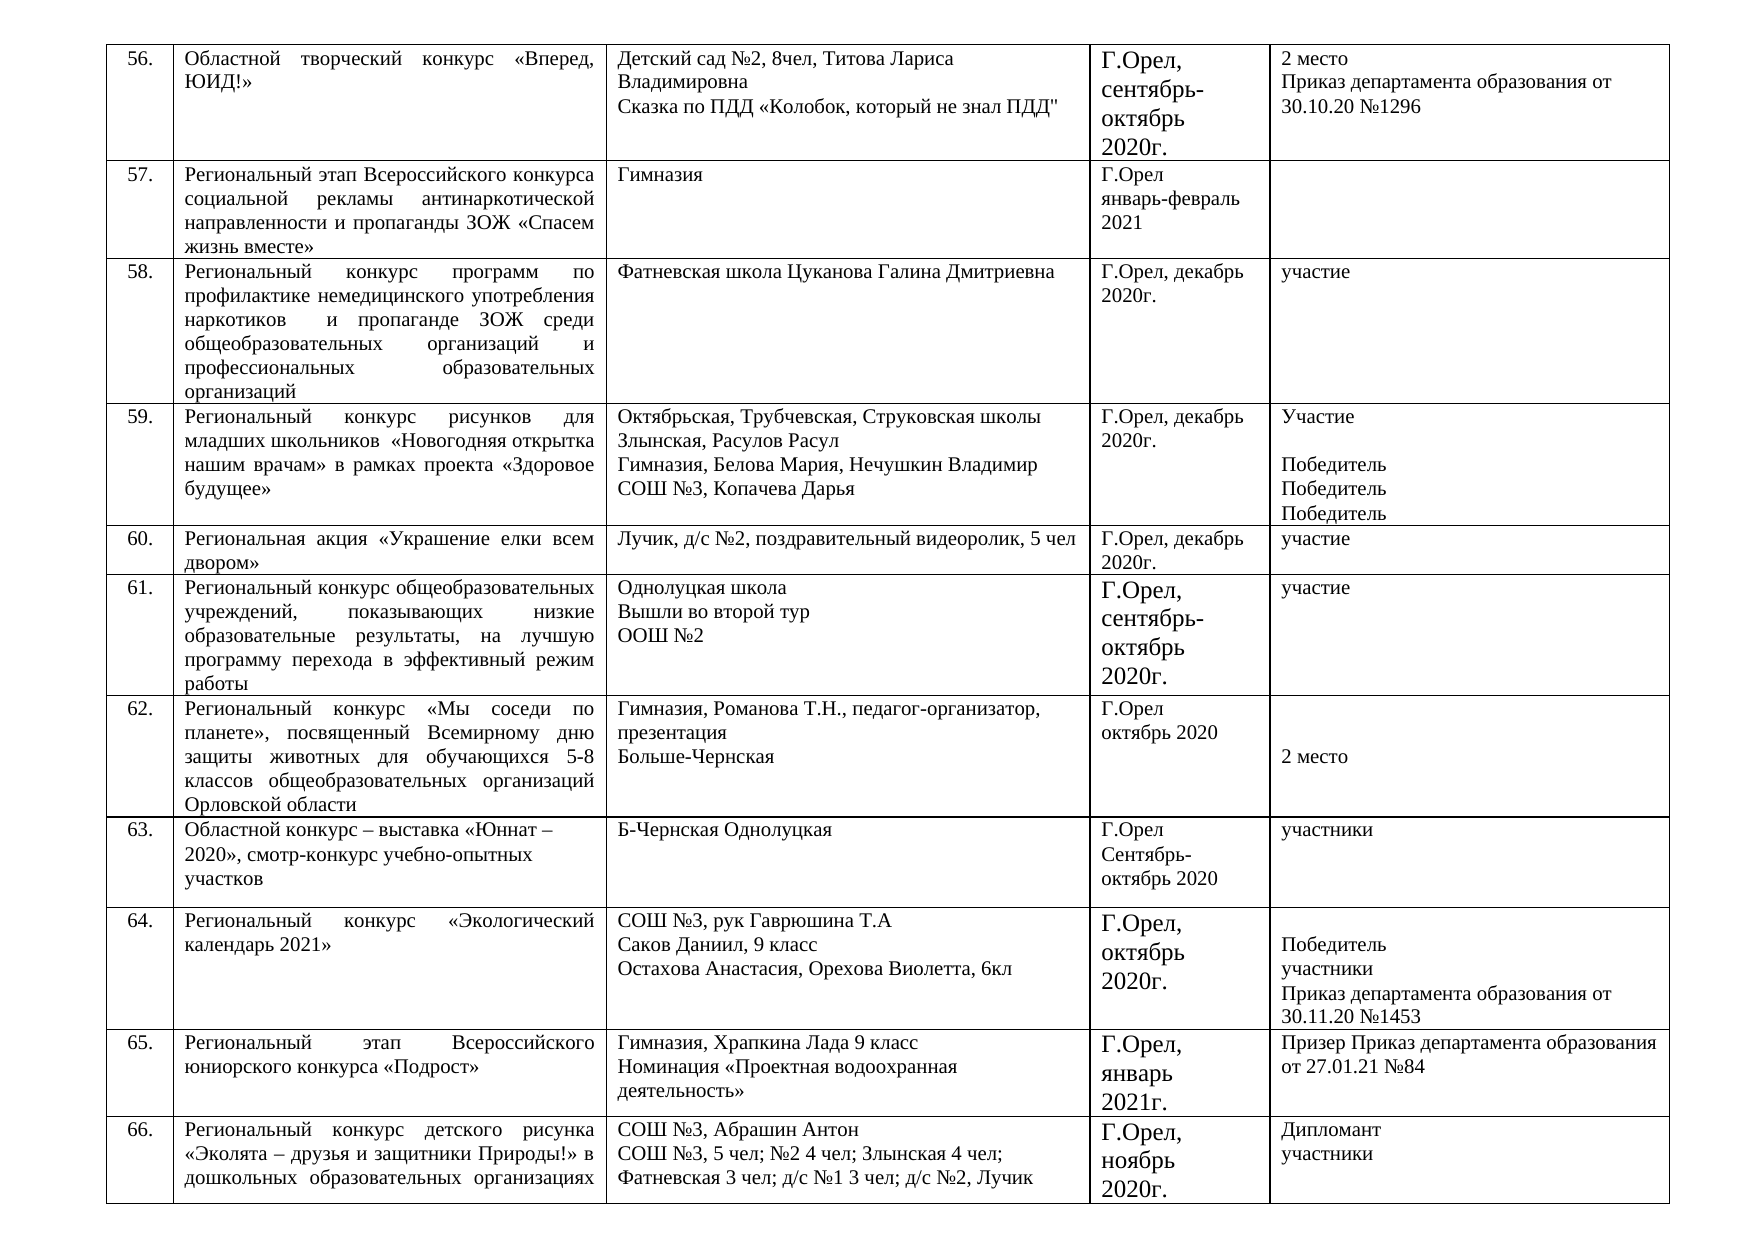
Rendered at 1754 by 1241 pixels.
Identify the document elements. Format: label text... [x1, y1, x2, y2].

table_cell 2 место Приказ департамента образования от 30.10.20 №1296 [1271, 45, 1669, 160]
table_cell Региональный этап Всероссийского конкурса социальной рекламы антинаркотической направленности и пропаганды ЗОЖ «Спасем жизнь вместе» [174, 161, 606, 258]
table_cell 64. [107, 908, 173, 1028]
table_cell 56. [107, 45, 173, 160]
table_cell Гимназия, Романова Т.Н., педагог-организатор, презентация Больше-Чернская [607, 696, 1089, 816]
table_cell Г.Орел Сентябрь-октябрь 2020 [1091, 818, 1269, 907]
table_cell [1091, 1117, 1269, 1203]
table_cell 2 место [1271, 696, 1669, 816]
table_cell Региональный конкурс общеобразовательных учреждений, показывающих низкие образовательные результаты, на лучшую программу перехода в эффективный режим работы [174, 575, 606, 695]
table_cell 63. [107, 818, 173, 907]
table_cell Областной конкурс – выставка «Юннат – 2020», смотр-конкурс учебно-опытных участков [174, 818, 606, 907]
table_cell Г.Орел, сентябрь-октябрь 2020г. [1091, 45, 1269, 160]
table_cell Региональный этап Всероссийского юниорского конкурса «Подрост» [174, 1030, 606, 1116]
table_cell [607, 1117, 1089, 1203]
table_cell СОШ №3, рук Гаврюшина Т.А Саков Даниил, 9 класс Остахова Анастасия, Орехова Виолетта, 6кл [607, 908, 1089, 1028]
table_cell Б-Чернская Однолуцкая [607, 818, 1089, 907]
table_cell Региональный конкурс рисунков для младших школьников «Новогодняя открытка нашим врачам» в рамках проекта «Здоровое будущее» [174, 404, 606, 524]
table_cell 62. [107, 696, 173, 816]
table_cell 58. [107, 259, 173, 403]
table_cell Г.Орел январь-февраль 2021 [1091, 161, 1269, 258]
table_cell Участие Победитель Победитель Победитель [1271, 404, 1669, 524]
table_cell Г.Орел, январь 2021г. [1091, 1030, 1269, 1116]
table_cell Региональный конкурс «Экологический календарь 2021» [174, 908, 606, 1028]
table_cell Региональный конкурс программ по профилактике немедицинского употребления наркотиков и пропаганде ЗОЖ среди общеобразовательных организаций и профессиональных образовательных организаций [174, 259, 606, 403]
table_cell Дипломант участники [1271, 1117, 1669, 1203]
table_cell 59. [107, 404, 173, 524]
table_cell Г.Орел октябрь 2020 [1091, 696, 1269, 816]
table_cell участие [1271, 575, 1669, 695]
table_cell Г.Орел, декабрь 2020г. [1091, 526, 1269, 574]
table_cell 61. [107, 575, 173, 695]
table_cell участие [1271, 526, 1669, 574]
table_cell Г.Орел, декабрь 2020г. [1091, 259, 1269, 403]
table_cell 65. [107, 1030, 173, 1116]
table_cell Лучик, д/с №2, поздравительный видеоролик, 5 чел [607, 526, 1089, 574]
table_cell Однолуцкая школа Вышли во второй тур ООШ №2 [607, 575, 1089, 695]
table_cell Г.Орел, октябрь 2020г. [1091, 908, 1269, 1028]
table_cell 60. [107, 526, 173, 574]
table_cell Региональный конкурс «Мы соседи по планете», посвященный Всемирному дню защиты животных для обучающихся 5-8 классов общеобразовательных организаций Орловской области [174, 696, 606, 816]
table_cell 57. [107, 161, 173, 258]
table_cell [1271, 161, 1669, 258]
table_cell Октябрьская, Трубчевская, Струковская школы Злынская, Расулов Расул Гимназия, Белова Мария, Нечушкин Владимир СОШ №3, Копачева Дарья [607, 404, 1089, 524]
table_cell Фатневская школа Цуканова Галина Дмитриевна [607, 259, 1089, 403]
table_cell Призер Приказ департамента образования от 27.01.21 №84 [1271, 1030, 1669, 1116]
table_cell Детский сад №2, 8чел, Титова Лариса Владимировна Сказка по ПДД «Колобок, который не знал ПДД" [607, 45, 1089, 160]
table_cell Областной творческий конкурс «Вперед, ЮИД!» [174, 45, 606, 160]
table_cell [174, 1117, 606, 1203]
table_cell Гимназия, Храпкина Лада 9 класс Номинация «Проектная водоохранная деятельность» [607, 1030, 1089, 1116]
table_cell 66. [107, 1117, 173, 1203]
table_cell участие [1271, 259, 1669, 403]
table_cell Победитель участники Приказ департамента образования от 30.11.20 №1453 [1271, 908, 1669, 1028]
table_cell Г.Орел, сентябрь-октябрь 2020г. [1091, 575, 1269, 695]
table_cell участники [1271, 818, 1669, 907]
table_cell Гимназия [607, 161, 1089, 258]
table_cell Г.Орел, декабрь 2020г. [1091, 404, 1269, 524]
table_cell Региональная акция «Украшение елки всем двором» [174, 526, 606, 574]
